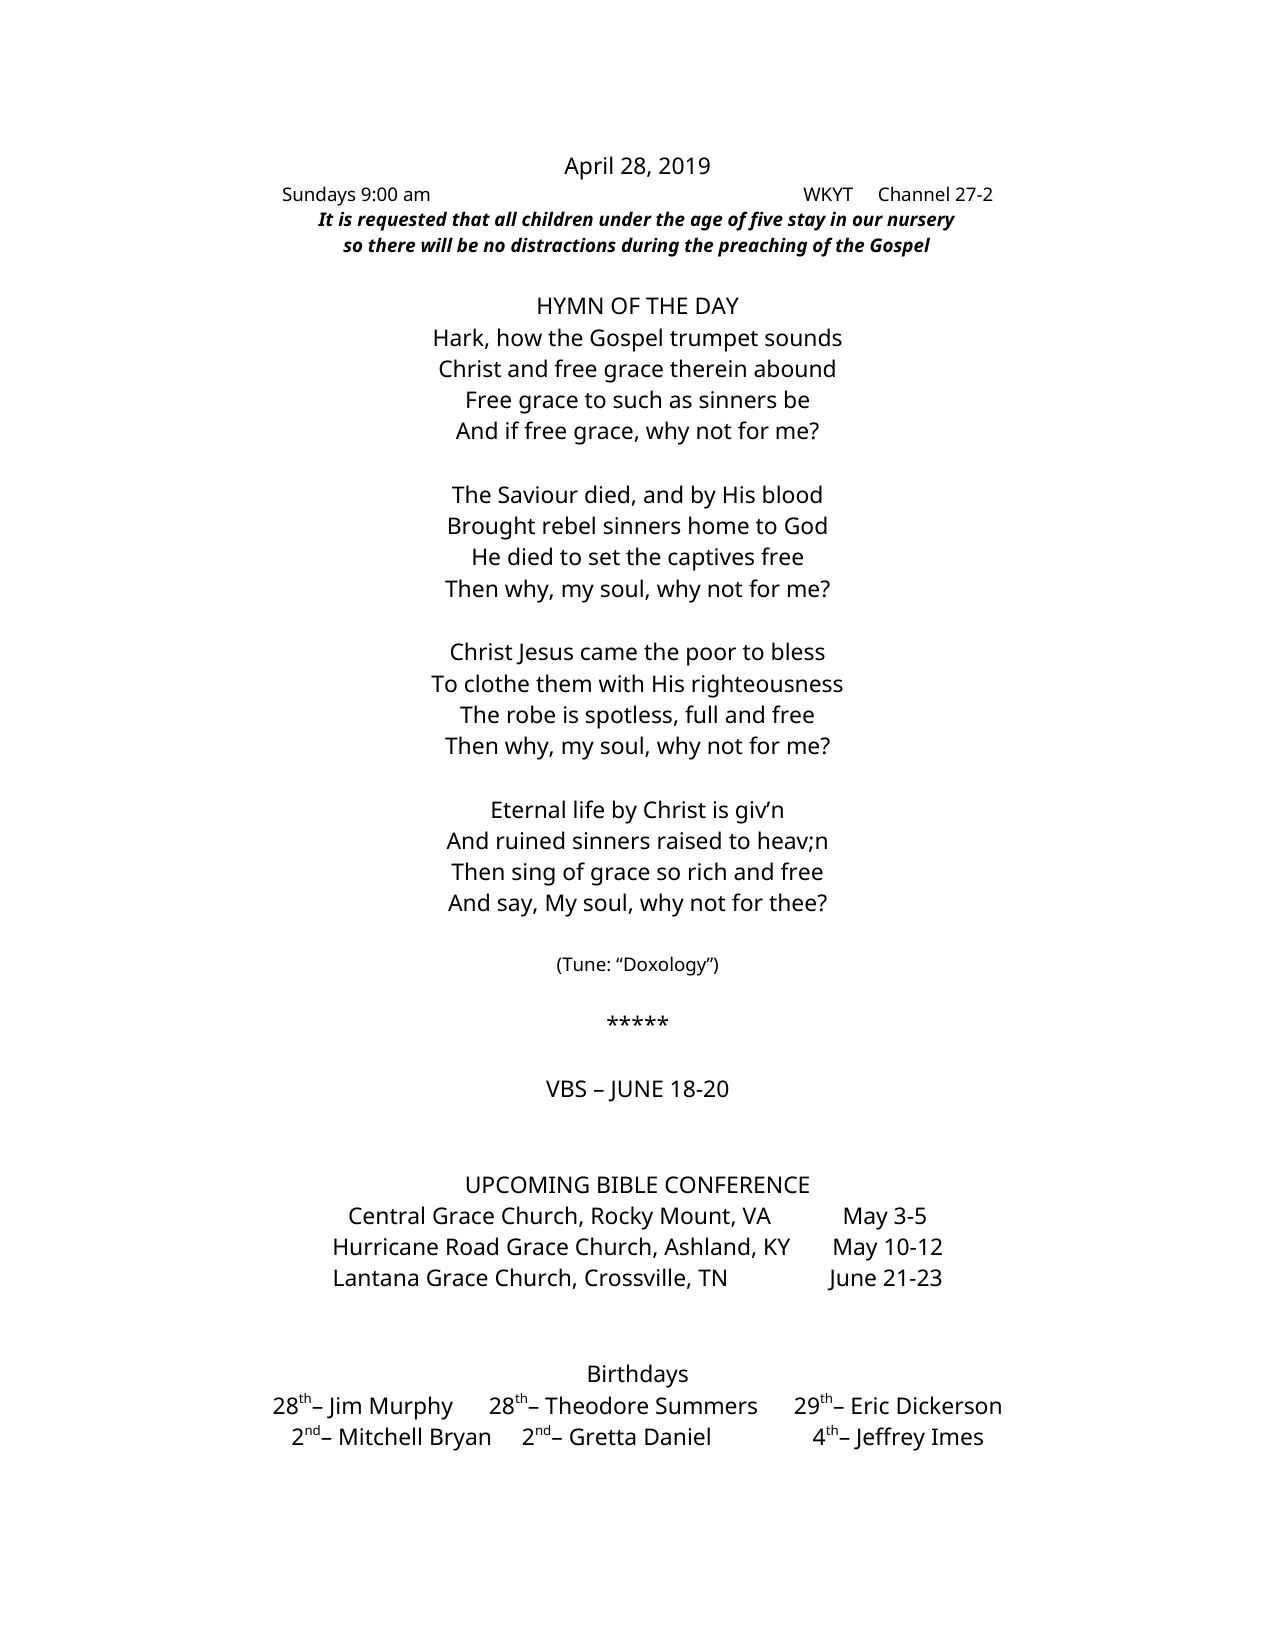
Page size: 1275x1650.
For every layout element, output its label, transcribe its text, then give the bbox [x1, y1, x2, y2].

text Then why, my soul, why not for me? [150, 730, 1125, 761]
text VBS – JUNE 18-20 [150, 1073, 1125, 1104]
text Christ Jesus came the poor to bless [150, 636, 1125, 667]
text It is requested that all children under the age of five stay in our nursery [150, 207, 1125, 232]
text April 28, 2019 [150, 150, 1125, 181]
text Birthdays [150, 1358, 1125, 1390]
text Eternal life by Christ is giv’n [150, 794, 1125, 825]
text To clothe them with His righteousness [150, 667, 1125, 699]
text 28th– Jim Murphy 28th– Theodore Summers 29th– Eric Dickerson [150, 1390, 1125, 1421]
text And if free grace, why not for me? [150, 415, 1125, 446]
text Christ and free grace therein abound [150, 353, 1125, 384]
text Hurricane Road Grace Church, Ashland, KY May 10-12 [150, 1231, 1125, 1262]
text And ruined sinners raised to heav;n [150, 825, 1125, 856]
text ***** [150, 1009, 1125, 1040]
text HYMN OF THE DAY [150, 290, 1125, 321]
text The robe is spotless, full and free [150, 699, 1125, 730]
text UPCOMING BIBLE CONFERENCE [150, 1169, 1125, 1200]
text The Saviour died, and by His blood [150, 479, 1125, 510]
text Then sing of grace so rich and free [150, 856, 1125, 887]
text Sundays 9:00 am WKYT Channel 27-2 [150, 181, 1125, 207]
text Brought rebel sinners home to God [150, 510, 1125, 541]
text Hark, how the Gospel trumpet sounds [150, 321, 1125, 353]
text so there will be no distractions during the preaching of the Gospel [150, 232, 1125, 258]
text 2nd– Mitchell Bryan 2nd– Gretta Daniel 4th– Jeffrey Imes [150, 1421, 1125, 1452]
text Central Grace Church, Rocky Mount, VA May 3-5 [150, 1200, 1125, 1231]
text He died to set the captives free [150, 541, 1125, 573]
text Lantana Grace Church, Crossville, TN June 21-23 [150, 1262, 1125, 1294]
text Free grace to such as sinners be [150, 384, 1125, 415]
text Then why, my soul, why not for me? [150, 573, 1125, 604]
text And say, My soul, why not for thee? [150, 887, 1125, 919]
text (Tune: “Doxology”) [150, 951, 1125, 977]
